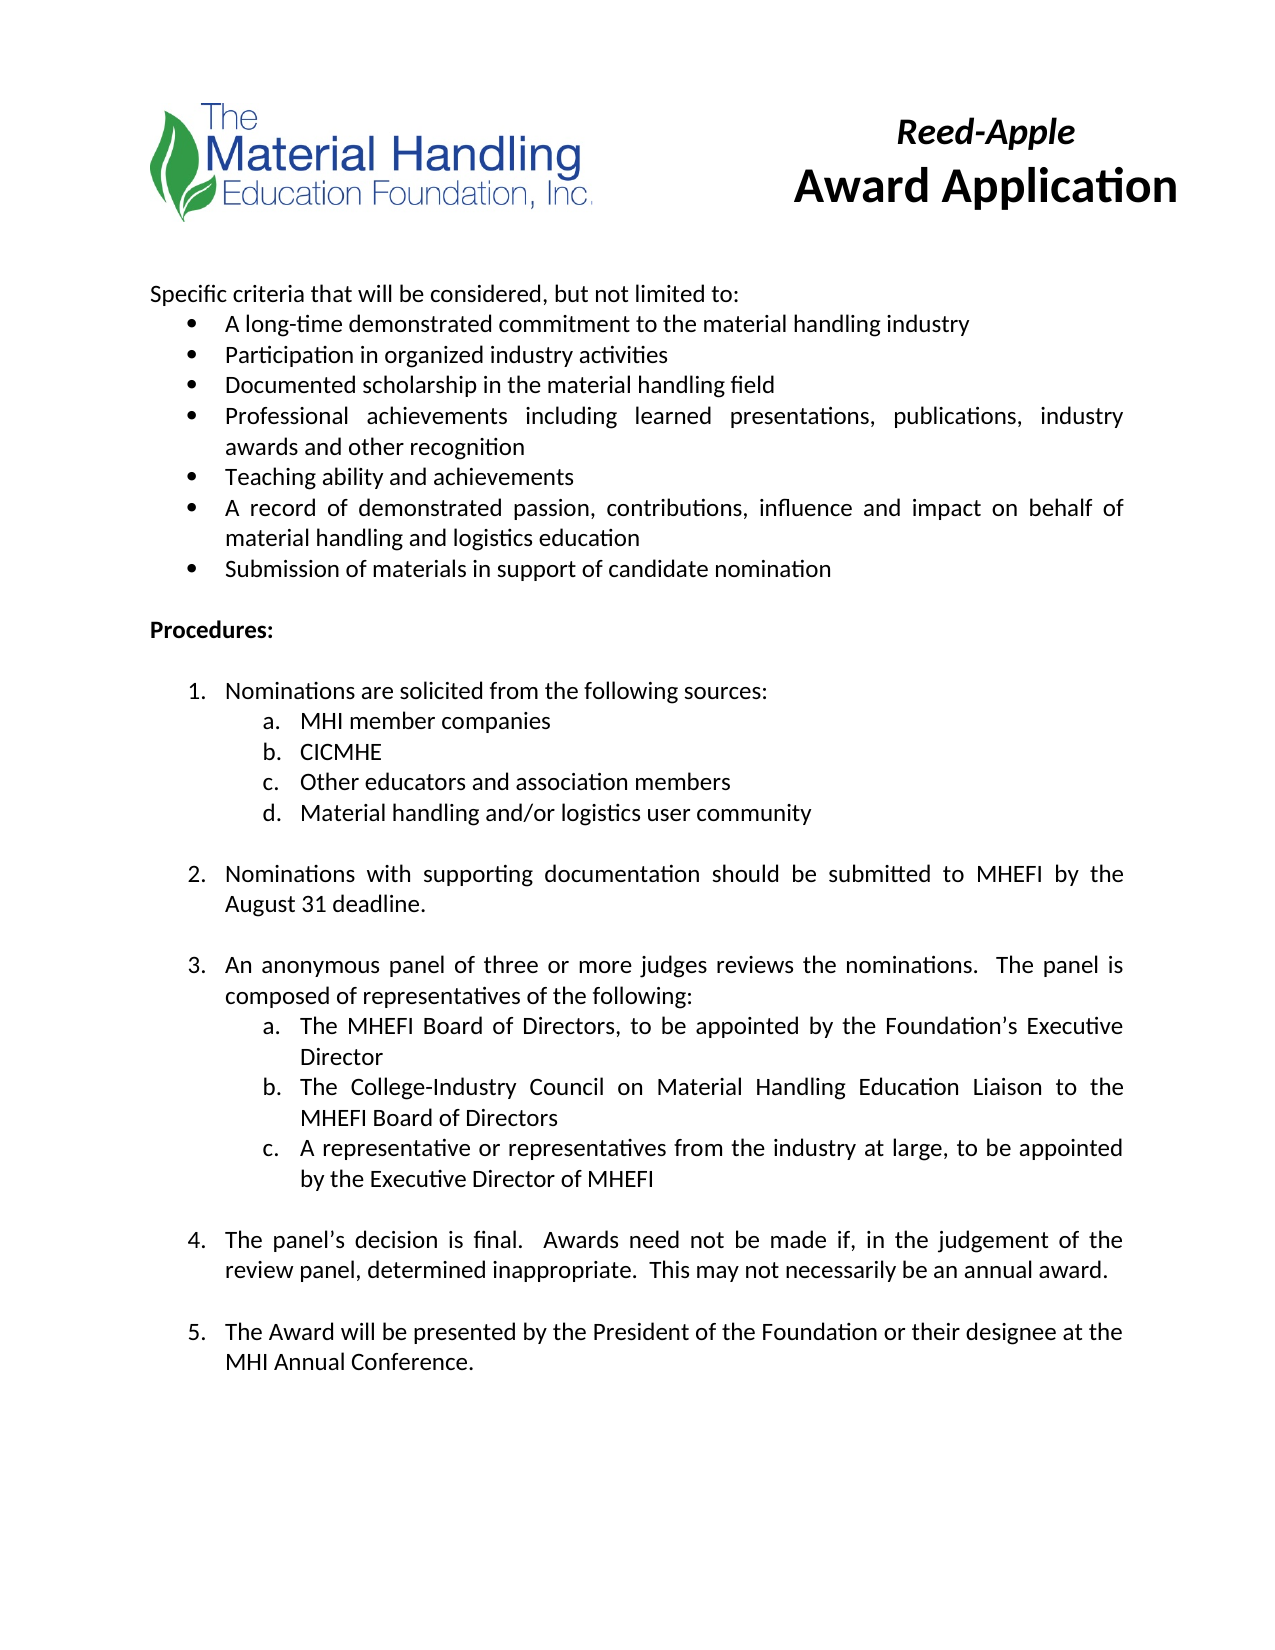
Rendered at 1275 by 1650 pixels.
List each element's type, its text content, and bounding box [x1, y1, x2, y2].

list Participation in organized industry activities [187, 339, 1125, 369]
list A long-time demonstrated commitment to the material handling industry [187, 308, 1125, 339]
list Professional achievements including learned presentations, publications, industry awards and other recognition [187, 400, 1125, 461]
list Nominations are solicited from the following sources: [187, 675, 1125, 705]
list Material handling and/or logistics user community [262, 797, 1125, 827]
text Specific criteria that will be considered, but not limited to: [150, 278, 1125, 308]
list Other educators and association members [262, 766, 1125, 797]
list The Award will be presented by the President of the Foundation or their designee at the MHI Annual Conference. [187, 1316, 1125, 1377]
list The College-Industry Council on Material Handling Education Liaison to the MHEFI Board of Directors [262, 1072, 1125, 1133]
list Teaching ability and achievements [187, 461, 1125, 492]
text Procedures: [150, 614, 1125, 644]
list An anonymous panel of three or more judges reviews the nominations. The panel is composed of representatives of the following: [187, 949, 1125, 1011]
picture [150, 103, 593, 222]
list Nominations with supporting documentation should be submitted to MHEFI by the August 31 deadline. [187, 858, 1125, 919]
list A record of demonstrated passion, contributions, influence and impact on behalf of material handling and logistics education [187, 492, 1125, 553]
list A representative or representatives from the industry at large, to be appointed by the Executive Director of MHEFI [262, 1133, 1125, 1194]
list CICMHE [262, 736, 1125, 766]
list The MHEFI Board of Directors, to be appointed by the Foundation’s Executive Director [262, 1011, 1125, 1072]
list MHI member companies [262, 705, 1125, 736]
list Documented scholarship in the material handling field [187, 369, 1125, 400]
list The panel’s decision is final. Awards need not be made if, in the judgement of the review panel, determined inappropriate. This may not necessarily be an annual award. [187, 1224, 1125, 1285]
list Submission of materials in support of candidate nomination [187, 553, 1125, 583]
